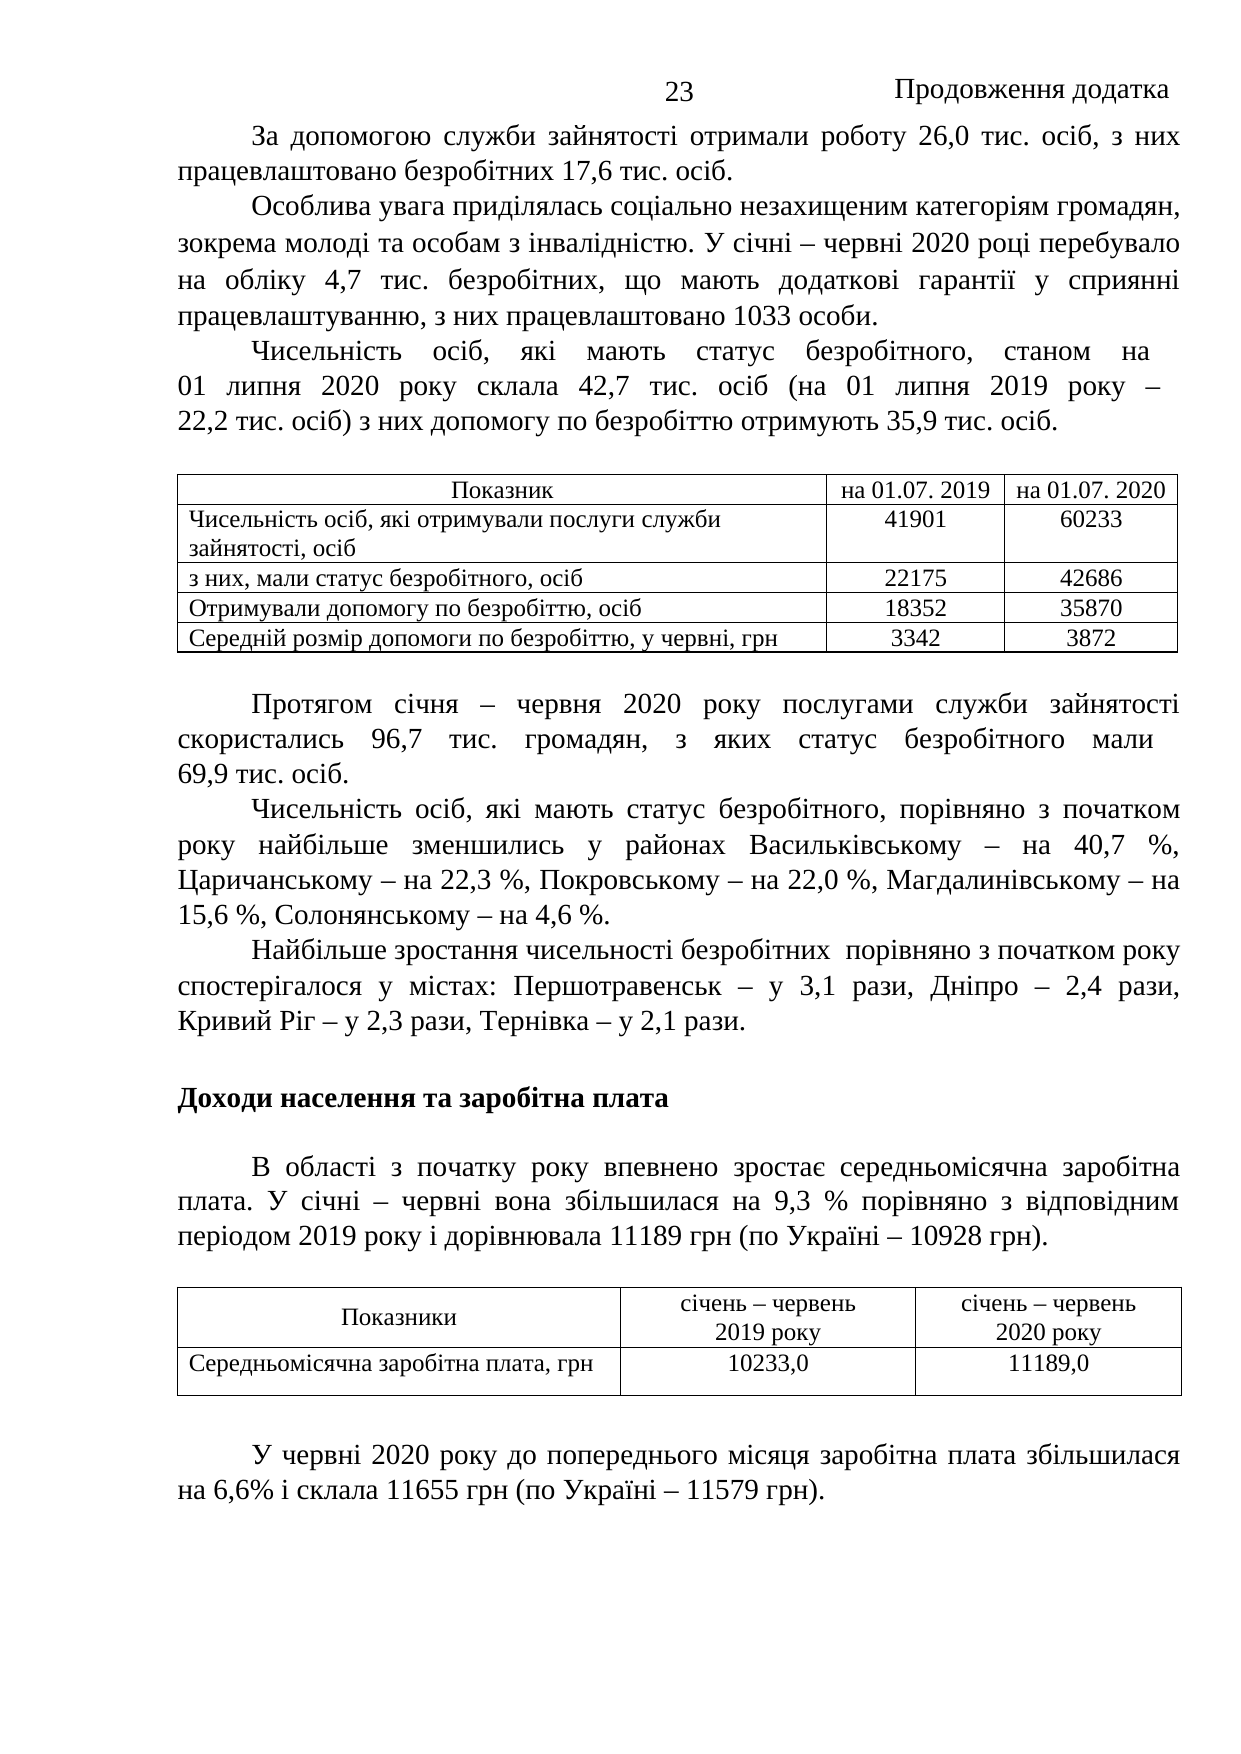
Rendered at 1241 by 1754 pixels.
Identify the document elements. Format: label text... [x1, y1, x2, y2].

text В області з початку року впевнено зростає середньомісячна заробітна плата. У січні – червні вона збільшилася на 9,3 % порівняно з відповідним періодом 2019 року і дорівнювала 11189 грн (по Україні – 10928 грн). [177, 1149, 1181, 1251]
text У червні 2020 року до попереднього місяця заробітна плата збільшилася на 6,6% і склала 11655 грн (по Україні – 11579 грн). [177, 1437, 1181, 1505]
table_cell 11189,0 [916, 1348, 1181, 1395]
text Протягом січня – червня 2020 року послугами служби зайнятості скористались 96,7 тис. громадян, з яких статус безробітного мали 69,9 тис. осіб. [177, 686, 1181, 790]
table_cell 35870 [1005, 593, 1177, 622]
text Чисельність осіб, які мають статус безробітного, станом на 01 липня 2020 року склала 42,7 тис. осіб (на 01 липня 2019 року – 22,2 тис. осіб) з них допомогу по безробіттю отримують 35,9 тис. осіб. [177, 333, 1181, 437]
table_cell 41901 [827, 505, 1004, 562]
table_cell з них, мали статус безробітного, осіб [178, 563, 826, 592]
table_cell 3872 [1005, 623, 1177, 651]
text Чисельність осіб, які мають статус безробітного, порівняно з початком року найбільше зменшились у районах Васильківському – на 40,7 %, Царичанському – на 22,3 %, Покровському – на 22,0 %, Магдалинівському – на 15,6 %, Солонянському – на 4,6 %. [177, 792, 1181, 931]
table_header на 01.07. 2020 [1005, 475, 1177, 503]
table_cell Середній розмір допомоги по безробіттю, у червні, грн [178, 623, 826, 651]
table_header січень – червень 2020 року [916, 1288, 1181, 1347]
table_cell 3342 [827, 623, 1004, 651]
table_cell Середньомісячна заробітна плата, грн [178, 1348, 620, 1395]
table_header на 01.07. 2019 [827, 475, 1004, 503]
table_header Показник [178, 475, 826, 503]
text Найбільше зростання чисельності безробітних порівняно з початком року спостерігалося у містах: Першотравенськ – у 3,1 рази, Дніпро – 2,4 рази, Кривий Ріг – у 2,3 рази, Тернівка – у 2,1 рази. [177, 932, 1181, 1036]
table_cell 10233,0 [621, 1348, 915, 1395]
table_cell 18352 [827, 593, 1004, 622]
table_cell 22175 [827, 563, 1004, 592]
table_header січень – червень 2019 року [621, 1288, 915, 1347]
table_cell 60233 [1005, 505, 1177, 562]
table_cell Отримували допомогу по безробіттю, осіб [178, 593, 826, 622]
table_header Показники [178, 1288, 620, 1347]
table_cell Чисельність осіб, які отримували послуги служби зайнятості, осіб [178, 505, 826, 562]
text Особлива увага приділялась соціально незахищеним категоріям громадян, зокрема молоді та особам з інвалідністю. У січні – червні 2020 році перебувало на обліку 4,7 тис. безробітних, що мають додаткові гарантії у сприянні працевлаштуванню, з них працевлаштовано 1033 особи. [177, 188, 1181, 331]
text За допомогою служби зайнятості отримали роботу 26,0 тис. осіб, з них працевлаштовано безробітних 17,6 тис. осіб. [177, 118, 1181, 187]
text Доходи населення та заробітна плата [177, 1080, 1181, 1113]
table_cell 42686 [1005, 563, 1177, 592]
